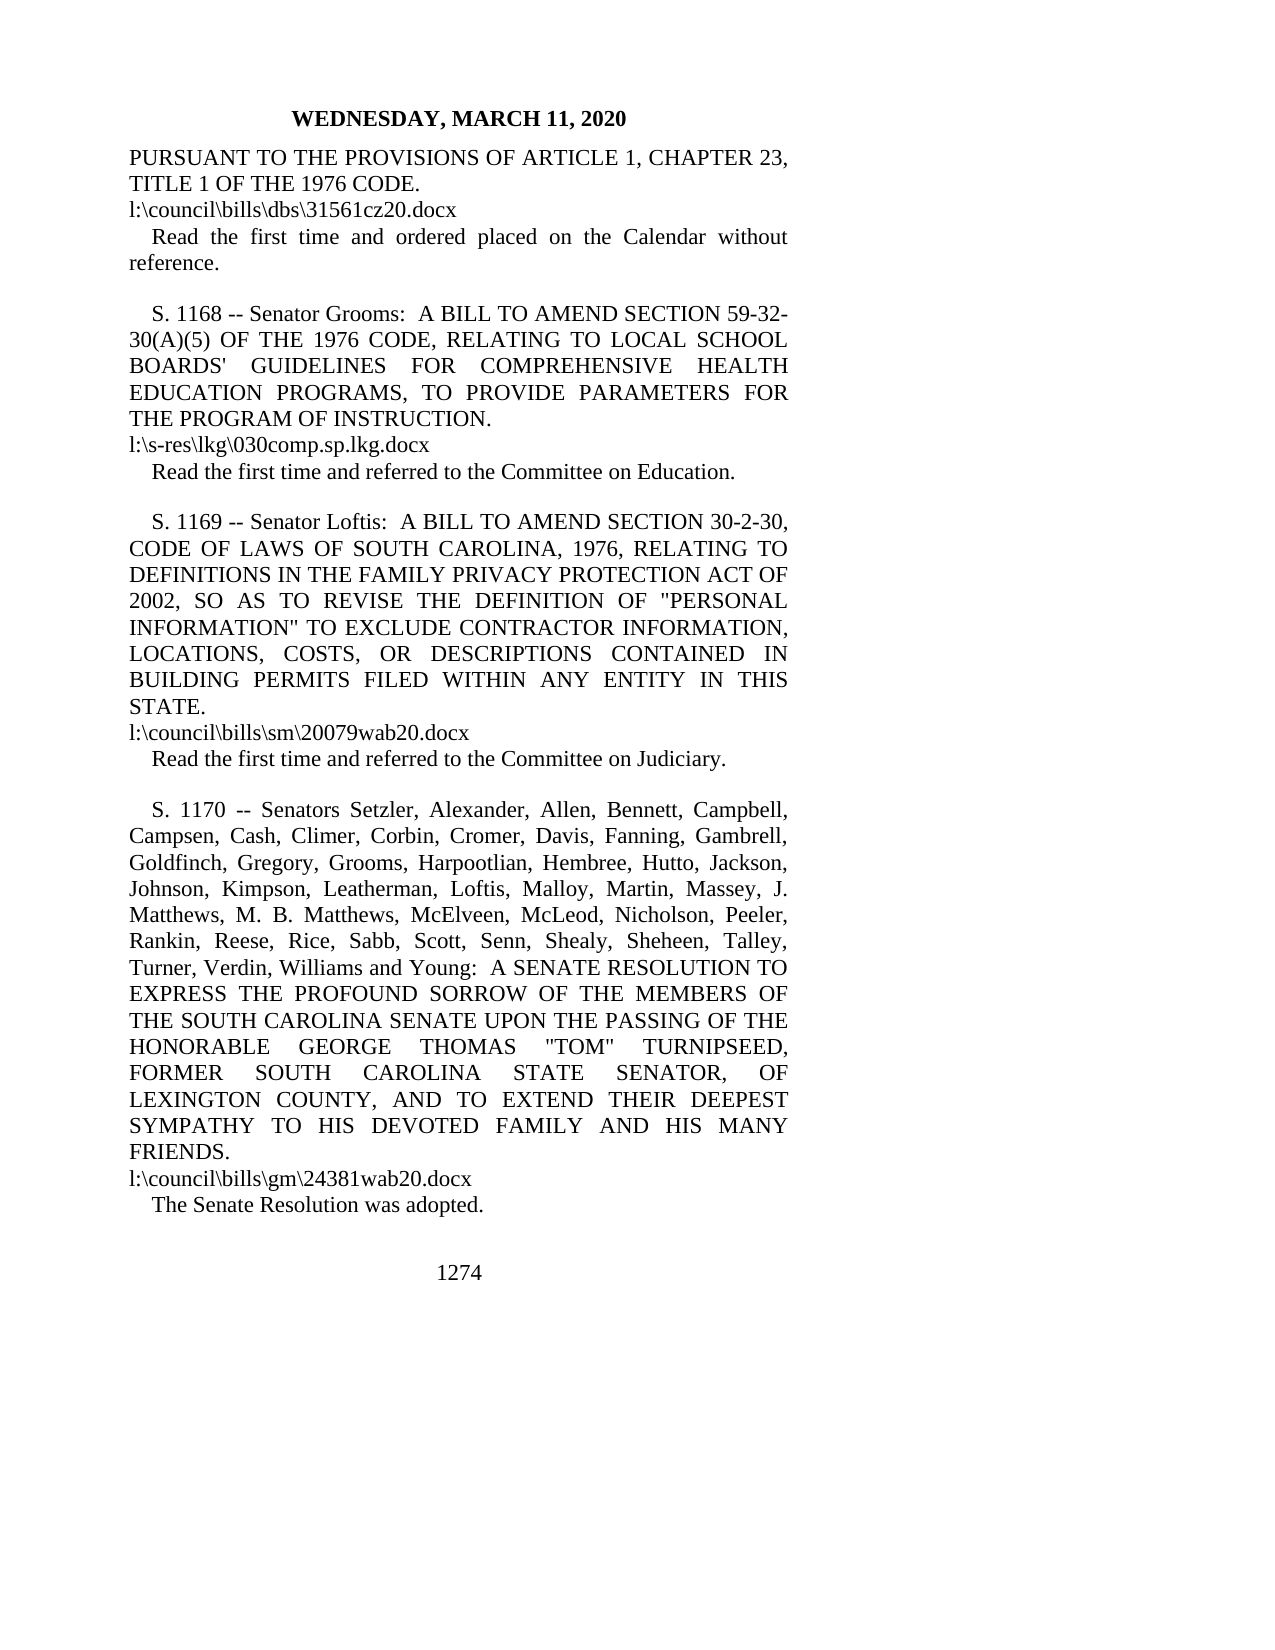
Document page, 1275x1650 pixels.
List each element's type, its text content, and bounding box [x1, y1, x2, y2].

text Read the first time and referred to the Committee on Judiciary. [129, 745, 789, 772]
text l:\council\bills\dbs\31561cz20.docx [129, 197, 789, 223]
text l:\council\bills\gm\24381wab20.docx [129, 1165, 789, 1191]
text The Senate Resolution was adopted. [129, 1191, 789, 1217]
text l:\council\bills\sm\20079wab20.docx [129, 719, 789, 745]
text S. 1170 -- Senators Setzler, Alexander, Allen, Bennett, Campbell, Campsen, Cash, Climer, Corbin, Cromer, Davis, Fanning, Gambrell, Goldfinch, Gregory, Grooms, Harpootlian, Hembree, Hutto, Jackson, Johnson, Kimpson, Leatherman, Loftis, Malloy, Martin, Massey, J. Matthews, M. B. Matthews, McElveen, McLeod, Nicholson, Peeler, Rankin, Reese, Rice, Sabb, Scott, Senn, Shealy, Sheheen, Talley, Turner, Verdin, Williams and Young: A SENATE RESOLUTION TO EXPRESS THE PROFOUND SORROW OF THE MEMBERS OF THE SOUTH CAROLINA SENATE UPON THE PASSING OF THE HONORABLE GEORGE THOMAS "TOM" TURNIPSEED, FORMER SOUTH CAROLINA STATE SENATOR, OF LEXINGTON COUNTY, AND TO EXTEND THEIR DEEPEST SYMPATHY TO HIS DEVOTED FAMILY AND HIS MANY FRIENDS. [129, 796, 789, 1165]
text l:\s-res\lkg\030comp.sp.lkg.docx [129, 431, 789, 458]
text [129, 144, 789, 197]
text S. 1168 -- Senator Grooms: A BILL TO AMEND SECTION 59-32-30(A)(5) OF THE 1976 CODE, RELATING TO LOCAL SCHOOL BOARDS' GUIDELINES FOR COMPREHENSIVE HEALTH EDUCATION PROGRAMS, TO PROVIDE PARAMETERS FOR THE PROGRAM OF INSTRUCTION. [129, 300, 789, 431]
text Read the first time and ordered placed on the Calendar without reference. [129, 223, 789, 276]
text S. 1169 -- Senator Loftis: A BILL TO AMEND SECTION 30-2-30, CODE OF LAWS OF SOUTH CAROLINA, 1976, RELATING TO DEFINITIONS IN THE FAMILY PRIVACY PROTECTION ACT OF 2002, SO AS TO REVISE THE DEFINITION OF "PERSONAL INFORMATION" TO EXCLUDE CONTRACTOR INFORMATION, LOCATIONS, COSTS, OR DESCRIPTIONS CONTAINED IN BUILDING PERMITS FILED WITHIN ANY ENTITY IN THIS STATE. [129, 508, 789, 719]
text Read the first time and referred to the Committee on Education. [129, 458, 789, 484]
